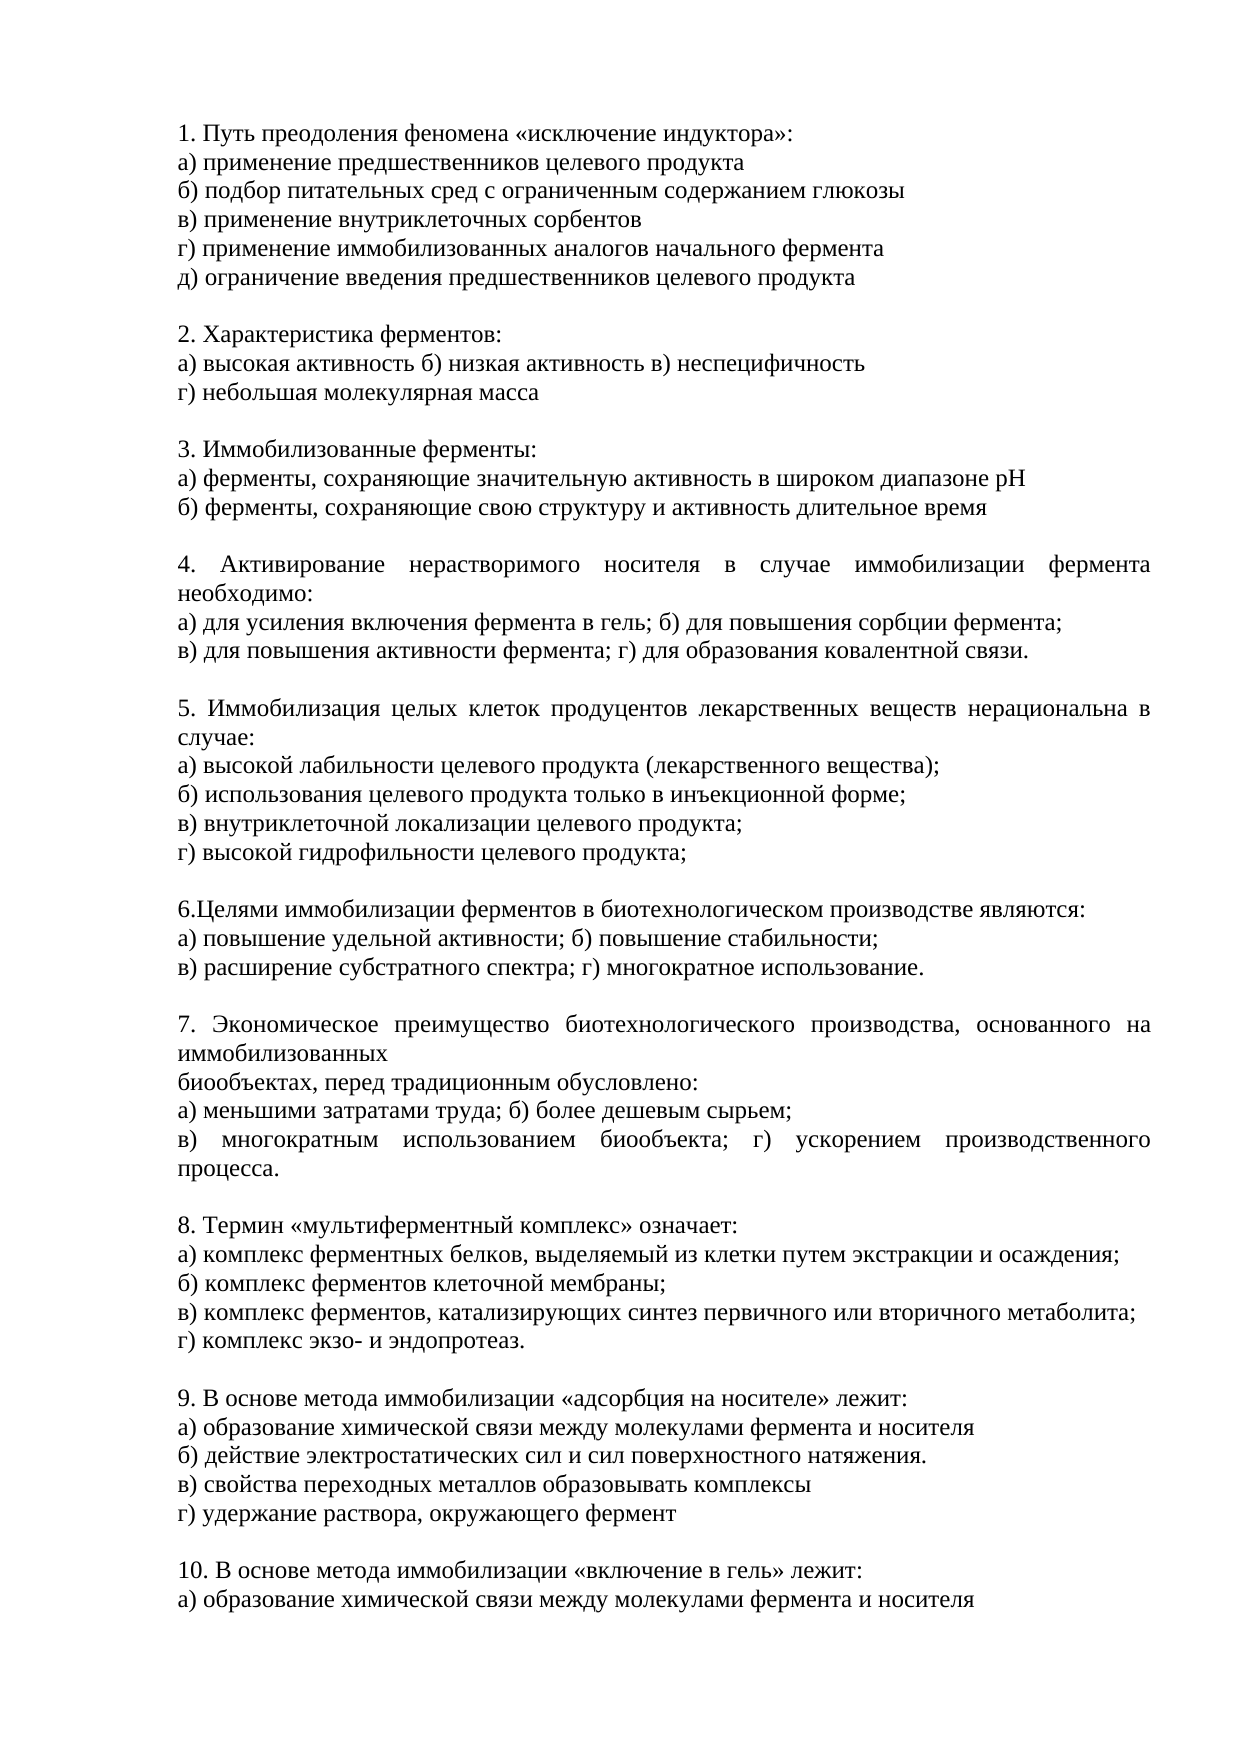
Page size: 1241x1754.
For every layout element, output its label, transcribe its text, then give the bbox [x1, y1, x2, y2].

text б) ферменты, сохраняющие свою структуру и активность длительное время [177, 492, 1152, 521]
text г) высокой гидрофильности целевого продукта; [177, 837, 1152, 866]
text г) комплекс экзо- и эндопротеаз. [177, 1326, 1152, 1354]
text а) повышение удельной активности; б) повышение стабильности; [177, 923, 1152, 952]
text 8. Термин «мультиферментный комплекс» означает: [177, 1211, 1152, 1239]
text 6.Целями иммобилизации ферментов в биотехнологическом производстве являются: [177, 894, 1152, 923]
text 2. Характеристика ферментов: [177, 319, 1152, 348]
text в) многократным использованием биообъекта; г) ускорением производственного процесса. [177, 1124, 1152, 1182]
text 9. В основе метода иммобилизации «адсорбция на носителе» лежит: [177, 1383, 1152, 1412]
text б) подбор питательных сред с ограниченным содержанием глюкозы [177, 176, 1152, 204]
text а) высокая активность б) низкая активность в) неспецифичность [177, 348, 1152, 377]
text г) применение иммобилизованных аналогов начального фермента [177, 233, 1152, 262]
text г) небольшая молекулярная масса [177, 377, 1152, 406]
text 10. В основе метода иммобилизации «включение в гель» лежит: [177, 1556, 1152, 1584]
text в) комплекс ферментов, катализирующих синтез первичного или вторичного метаболита; [177, 1297, 1152, 1326]
text а) ферменты, сохраняющие значительную активность в широком диапазоне рН [177, 463, 1152, 492]
text в) свойства переходных металлов образовывать комплексы [177, 1469, 1152, 1498]
text 3. Иммобилизованные ферменты: [177, 434, 1152, 463]
text 1. Путь преодоления феномена «исключение индуктора»: [177, 118, 1152, 147]
text в) внутриклеточной локализации целевого продукта; [177, 808, 1152, 837]
text 7. Экономическое преимущество биотехнологического производства, основанного на иммобилизованных [177, 1009, 1152, 1067]
text в) для повышения активности фермента; г) для образования ковалентной связи. [177, 636, 1152, 664]
text а) меньшими затратами труда; б) более дешевым сырьем; [177, 1096, 1152, 1124]
text б) использования целевого продукта только в инъекционной форме; [177, 779, 1152, 808]
text биообъектах, перед традиционным обусловлено: [177, 1067, 1152, 1096]
text б) действие электростатических сил и сил поверхностного натяжения. [177, 1441, 1152, 1469]
text в) расширение субстратного спектра; г) многократное использование. [177, 952, 1152, 981]
text а) для усиления включения фермента в гель; б) для повышения сорбции фермента; [177, 607, 1152, 636]
text в) применение внутриклеточных сорбентов [177, 204, 1152, 233]
text а) образование химической связи между молекулами фермента и носителя [177, 1584, 1152, 1613]
text а) высокой лабильности целевого продукта (лекарственного вещества); [177, 751, 1152, 779]
text а) применение предшественников целевого продукта [177, 147, 1152, 176]
text 4. Активирование нерастворимого носителя в случае иммобилизации фермента необходимо: [177, 549, 1152, 607]
text д) ограничение введения предшественников целевого продукта [177, 262, 1152, 291]
text 5. Иммобилизация целых клеток продуцентов лекарственных веществ нерациональна в случае: [177, 693, 1152, 751]
text б) комплекс ферментов клеточной мембраны; [177, 1268, 1152, 1297]
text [177, 1498, 1152, 1527]
text а) образование химической связи между молекулами фермента и носителя [177, 1412, 1152, 1441]
text а) комплекс ферментных белков, выделяемый из клетки путем экстракции и осаждения; [177, 1239, 1152, 1268]
